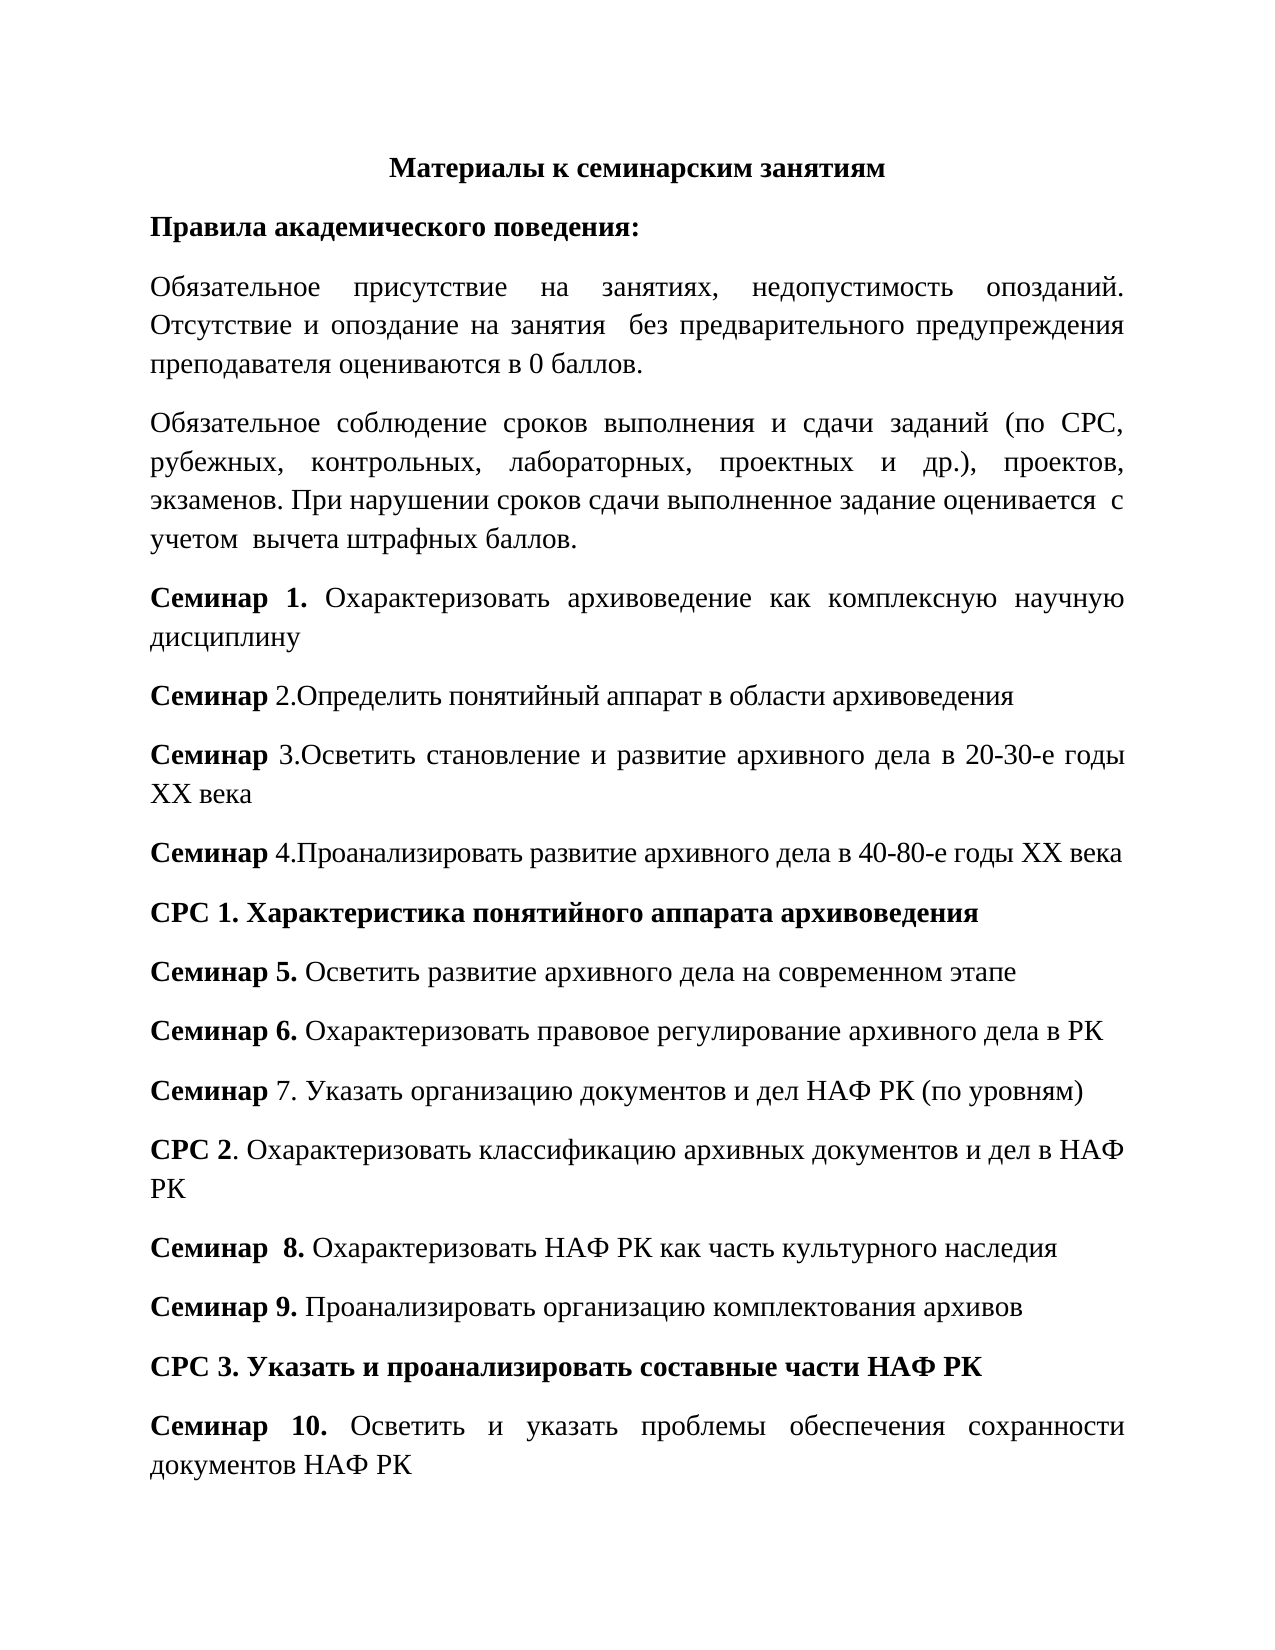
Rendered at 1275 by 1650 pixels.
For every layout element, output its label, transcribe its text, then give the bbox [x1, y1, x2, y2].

text Семинар 5. Осветить развитие архивного дела на современном этапе [150, 954, 1125, 988]
text Семинар 8. Охарактеризовать НАФ РК как часть культурного наследия [150, 1230, 1125, 1264]
text СРС 1. Характеристика понятийного аппарата архивоведения [150, 895, 1125, 928]
text Семинар 7. Указать организацию документов и дел НАФ РК (по уровням) [150, 1073, 1125, 1106]
text Семинар 10. Осветить и указать проблемы обеспечения сохранности документов НАФ РК [150, 1408, 1125, 1480]
text Семинар 9. Проанализировать организацию комплектования архивов [150, 1289, 1125, 1323]
text Семинар 3.Осветить становление и развитие архивного дела в 20-30-е годы XX века [150, 737, 1125, 809]
text Материалы к семинарским занятиям [150, 150, 1125, 183]
text Семинар 2.Определить понятийный аппарат в области архивоведения [150, 678, 1125, 712]
text Правила академического поведения: [150, 209, 1125, 243]
text Семинар 1. Охарактеризовать архивоведение как комплексную научную дисциплину [150, 580, 1125, 652]
text Семинар 4.Проанализировать развитие архивного дела в 40-80-е годы XX века [150, 835, 1125, 869]
text Обязательное присутствие на занятиях, недопустимость опозданий. Отсутствие и опоздание на занятия без предварительного предупреждения преподавателя оцениваются в 0 баллов. [150, 269, 1125, 379]
text СРС 3. Указать и проанализировать составные части НАФ РК [150, 1349, 1125, 1382]
text СРС 2. Охарактеризовать классификацию архивных документов и дел в НАФ РК [150, 1132, 1125, 1204]
text Обязательное соблюдение сроков выполнения и сдачи заданий (по СРС, рубежных, контрольных, лабораторных, проектных и др.), проектов, экзаменов. При нарушении сроков сдачи выполненное задание оценивается с учетом вычета штрафных баллов. [150, 405, 1125, 554]
text Семинар 6. Охарактеризовать правовое регулирование архивного дела в РК [150, 1013, 1125, 1047]
